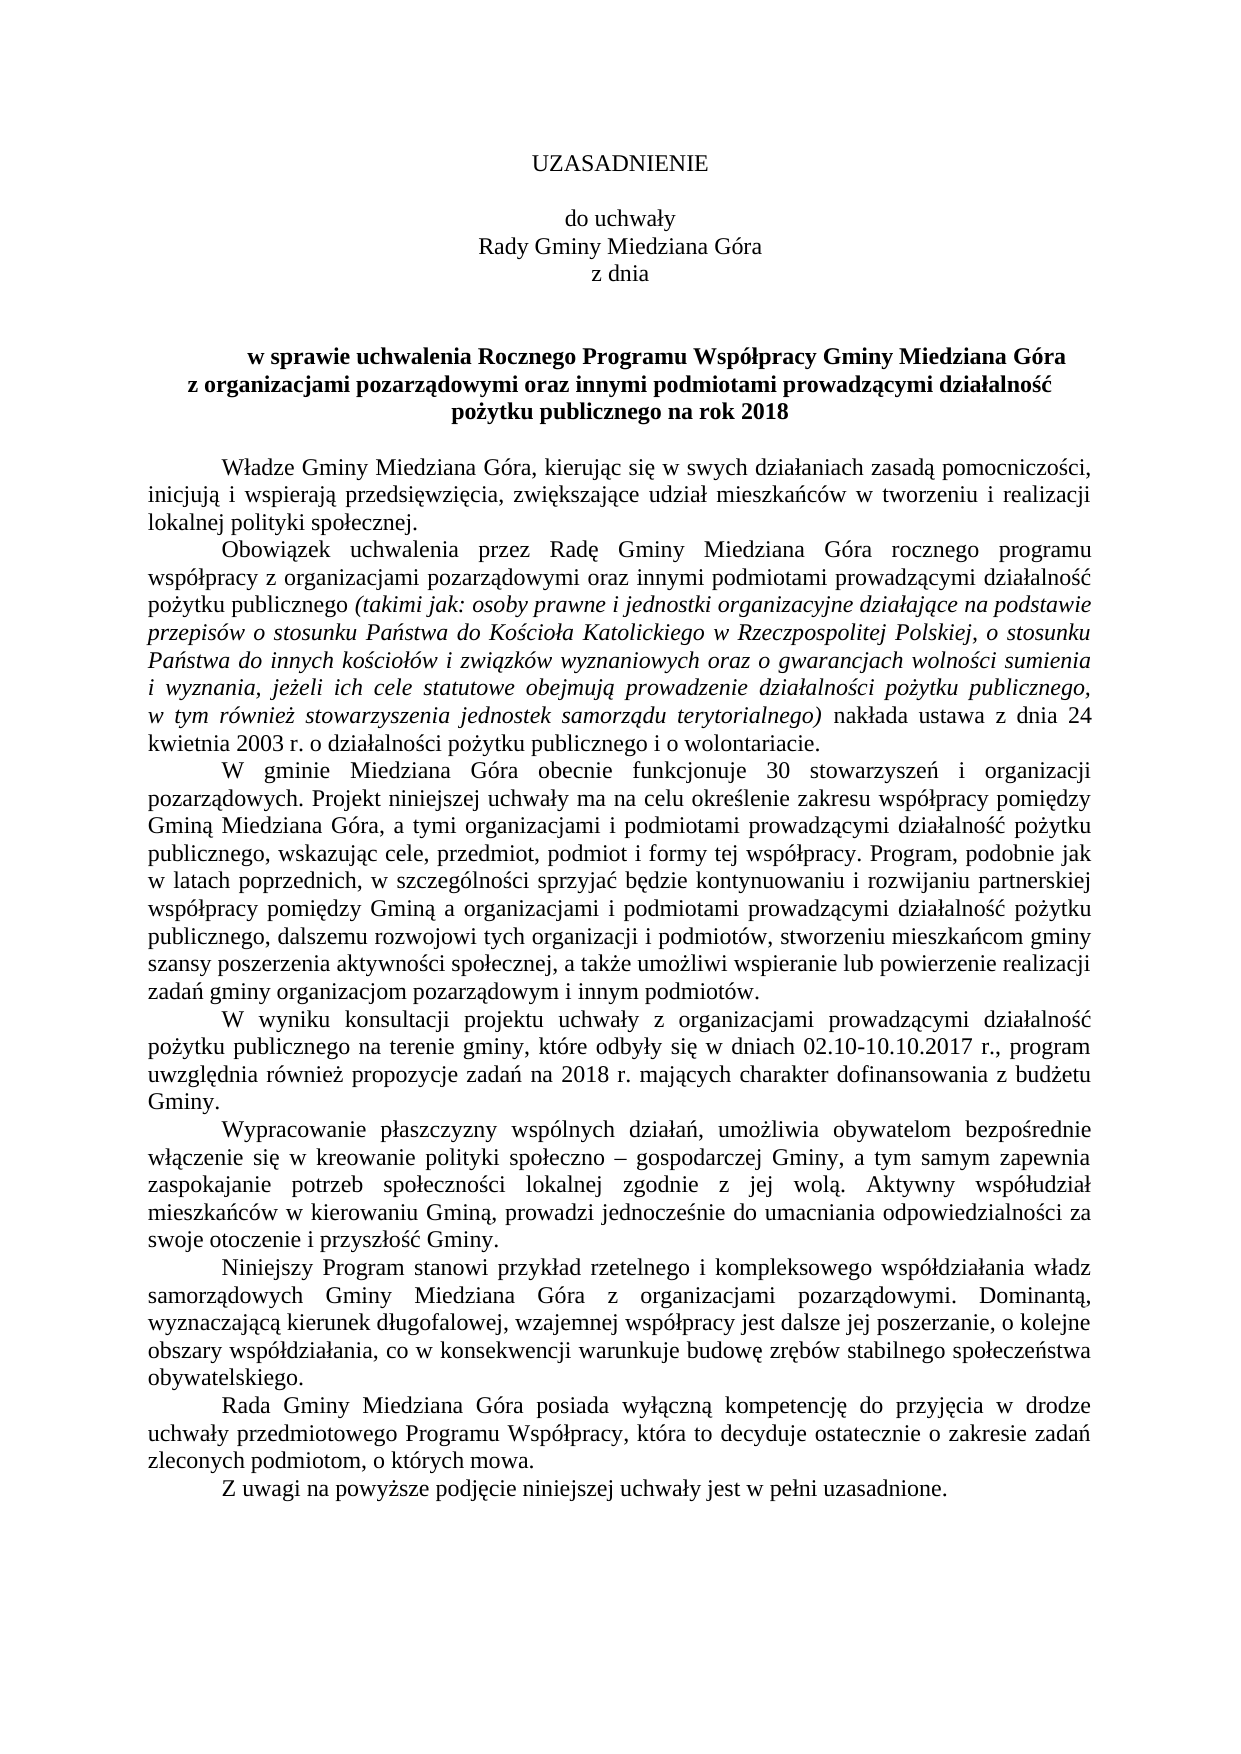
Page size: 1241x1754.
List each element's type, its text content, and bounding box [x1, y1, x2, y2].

text w sprawie uchwalenia Rocznego Programu Współpracy Gminy Miedziana Góra z organizacjami pozarządowymi oraz innymi podmiotami prowadzącymi działalność pożytku publicznego na rok 2018 [148, 342, 1093, 425]
text Z uwagi na powyższe podjęcie niniejszej uchwały jest w pełni uzasadnione. [148, 1474, 1093, 1501]
text W gminie Miedziana Góra obecnie funkcjonuje 30 stowarzyszeń i organizacji pozarządowych. Projekt niniejszej uchwały ma na celu określenie zakresu współpracy pomiędzy Gminą Miedziana Góra, a tymi organizacjami i podmiotami prowadzącymi działalność pożytku publicznego, wskazując cele, przedmiot, podmiot i formy tej współpracy. Program, podobnie jak w latach poprzednich, w szczególności sprzyjać będzie kontynuowaniu i rozwijaniu partnerskiej współpracy pomiędzy Gminą a organizacjami i podmiotami prowadzącymi działalność pożytku publicznego, dalszemu rozwojowi tych organizacji i podmiotów, stworzeniu mieszkańcom gminy szansy poszerzenia aktywności społecznej, a także umożliwi wspieranie lub powierzenie realizacji zadań gminy organizacjom pozarządowym i innym podmiotów. [148, 756, 1093, 1004]
text Władze Gminy Miedziana Góra, kierując się w swych działaniach zasadą pomocniczości, inicjują i wspierają przedsięwzięcia, zwiększające udział mieszkańców w tworzeniu i realizacji lokalnej polityki społecznej. [148, 452, 1093, 535]
text UZASADNIENIE [148, 149, 1093, 176]
text do uchwały [148, 204, 1093, 232]
text Rady Gminy Miedziana Góra [148, 232, 1093, 259]
text z dnia [148, 259, 1093, 287]
text Niniejszy Program stanowi przykład rzetelnego i kompleksowego współdziałania władz samorządowych Gminy Miedziana Góra z organizacjami pozarządowymi. Dominantą, wyznaczającą kierunek długofalowej, wzajemnej współpracy jest dalsze jej poszerzanie, o kolejne obszary współdziałania, co w konsekwencji warunkuje budowę zrębów stabilnego społeczeństwa obywatelskiego. [148, 1253, 1093, 1391]
text Obowiązek uchwalenia przez Radę Gminy Miedziana Góra rocznego programu współpracy z organizacjami pozarządowymi oraz innymi podmiotami prowadzącymi działalność pożytku publicznego (takimi jak: osoby prawne i jednostki organizacyjne działające na podstawie przepisów o stosunku Państwa do Kościoła Katolickiego w Rzeczpospolitej Polskiej, o stosunku Państwa do innych kościołów i związków wyznaniowych oraz o gwarancjach wolności sumienia i wyznania, jeżeli ich cele statutowe obejmują prowadzenie działalności pożytku publicznego, w tym również stowarzyszenia jednostek samorządu terytorialnego) nakłada ustawa z dnia 24 kwietnia 2003 r. o działalności pożytku publicznego i o wolontariacie. [148, 535, 1093, 756]
text Wypracowanie płaszczyzny wspólnych działań, umożliwia obywatelom bezpośrednie włączenie się w kreowanie polityki społeczno – gospodarczej Gminy, a tym samym zapewnia zaspokajanie potrzeb społeczności lokalnej zgodnie z jej wolą. Aktywny współudział mieszkańców w kierowaniu Gminą, prowadzi jednocześnie do umacniania odpowiedzialności za swoje otoczenie i przyszłość Gminy. [148, 1115, 1093, 1253]
text W wyniku konsultacji projektu uchwały z organizacjami prowadzącymi działalność pożytku publicznego na terenie gminy, które odbyły się w dniach 02.10-10.10.2017 r., program uwzględnia również propozycje zadań na 2018 r. mających charakter dofinansowania z budżetu Gminy. [148, 1004, 1093, 1115]
text Rada Gminy Miedziana Góra posiada wyłączną kompetencję do przyjęcia w drodze uchwały przedmiotowego Programu Współpracy, która to decyduje ostatecznie o zakresie zadań zleconych podmiotom, o których mowa. [148, 1391, 1093, 1474]
